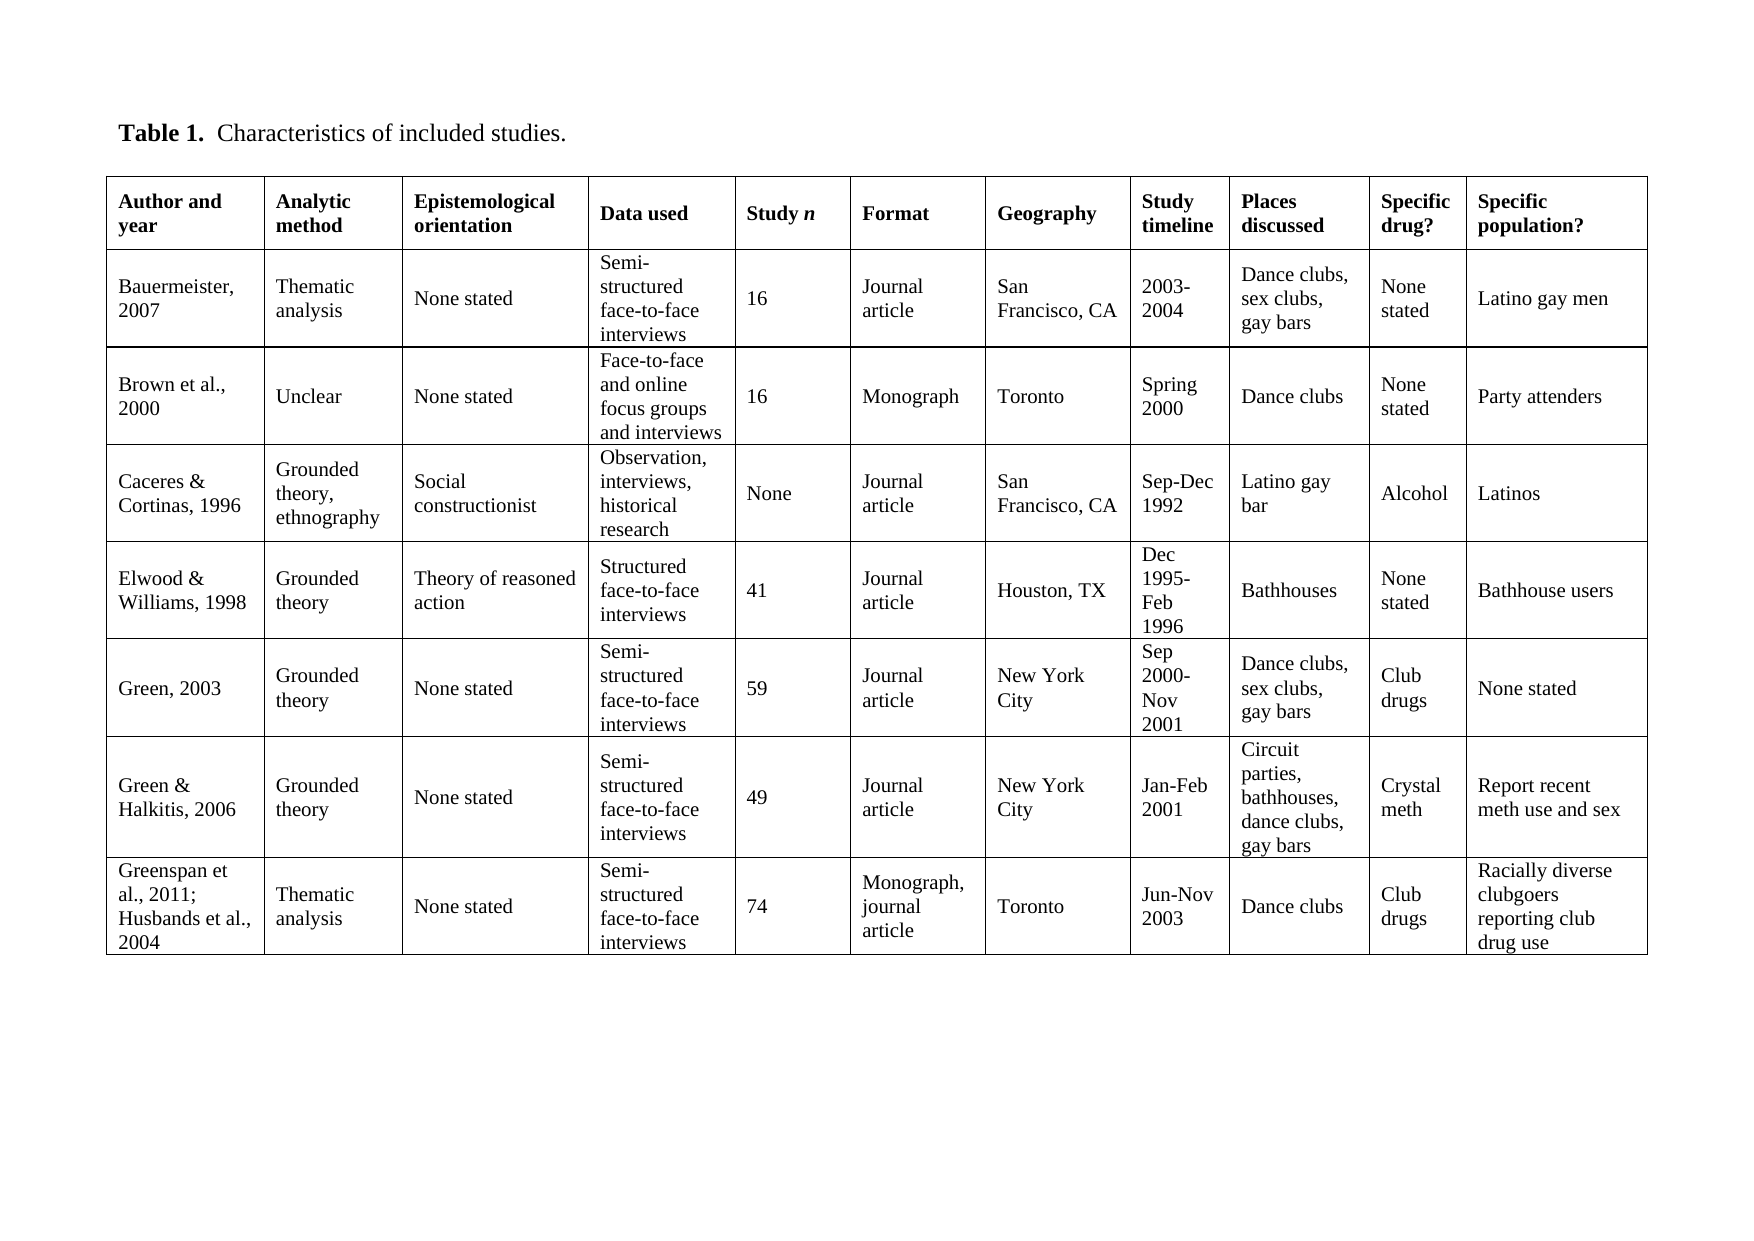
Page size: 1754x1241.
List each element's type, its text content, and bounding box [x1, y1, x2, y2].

table_header Author and year [107, 177, 264, 249]
table_cell Racially diverse clubgoers reporting club drug use [1467, 858, 1647, 954]
table_cell Latinos [1467, 445, 1647, 541]
table_header Specific population? [1467, 177, 1647, 249]
table_cell Spring 2000 [1131, 348, 1229, 444]
table_cell Green, 2003 [107, 639, 264, 736]
table_cell Journal article [851, 445, 985, 541]
table_cell Journal article [851, 250, 985, 346]
table_cell Dance clubs [1230, 858, 1369, 954]
table_cell Grounded theory [265, 639, 402, 736]
table_cell Semi-structured face-to-face interviews [589, 639, 735, 736]
table_cell 49 [736, 737, 850, 857]
table_cell Dec 1995-Feb 1996 [1131, 542, 1229, 638]
table_cell Grounded theory [265, 737, 402, 857]
table_cell Report recent meth use and sex [1467, 737, 1647, 857]
table_cell Club drugs [1370, 858, 1466, 954]
table_cell San Francisco, CA [986, 250, 1130, 346]
table_cell None stated [403, 858, 588, 954]
table_cell Party attenders [1467, 348, 1647, 444]
table_header Format [851, 177, 985, 249]
table_cell Observation, interviews, historical research [589, 445, 735, 541]
table_cell Structured face-to-face interviews [589, 542, 735, 638]
table_cell Alcohol [1370, 445, 1466, 541]
table_cell Dance clubs, sex clubs, gay bars [1230, 250, 1369, 346]
table_cell None stated [1370, 542, 1466, 638]
text Table 1. Characteristics of included studies. [118, 118, 1636, 147]
table_cell Jan-Feb 2001 [1131, 737, 1229, 857]
table_cell Bauermeister, 2007 [107, 250, 264, 346]
table_cell None stated [403, 639, 588, 736]
table_cell Jun-Nov 2003 [1131, 858, 1229, 954]
table_cell Greenspan et al., 2011; Husbands et al., 2004 [107, 858, 264, 954]
table_cell 16 [736, 250, 850, 346]
table_cell New York City [986, 639, 1130, 736]
table_cell Semi-structured face-to-face interviews [589, 250, 735, 346]
table_cell Monograph [851, 348, 985, 444]
table_cell Crystal meth [1370, 737, 1466, 857]
table_cell Brown et al., 2000 [107, 348, 264, 444]
table_cell Bathhouse users [1467, 542, 1647, 638]
table_cell Journal article [851, 542, 985, 638]
table_cell Dance clubs, sex clubs, gay bars [1230, 639, 1369, 736]
table_cell Houston, TX [986, 542, 1130, 638]
table_cell 59 [736, 639, 850, 736]
table_header Geography [986, 177, 1130, 249]
table_cell New York City [986, 737, 1130, 857]
table_cell Latino gay men [1467, 250, 1647, 346]
table_cell Social constructionist [403, 445, 588, 541]
table_header Study n [736, 177, 850, 249]
table_header Specific drug? [1370, 177, 1466, 249]
table_cell 2003-2004 [1131, 250, 1229, 346]
table_cell Thematic analysis [265, 250, 402, 346]
table_cell None stated [1370, 348, 1466, 444]
table_header Study timeline [1131, 177, 1229, 249]
table_cell Sep-Dec 1992 [1131, 445, 1229, 541]
table_cell Monograph, journal article [851, 858, 985, 954]
table_cell None stated [403, 250, 588, 346]
table_cell 16 [736, 348, 850, 444]
table_cell Theory of reasoned action [403, 542, 588, 638]
table_cell Green & Halkitis, 2006 [107, 737, 264, 857]
table_cell Caceres & Cortinas, 1996 [107, 445, 264, 541]
table_cell Face-to-face and online focus groups and interviews [589, 348, 735, 444]
table_cell None stated [1467, 639, 1647, 736]
table_cell Semi-structured face-to-face interviews [589, 737, 735, 857]
table_cell Thematic analysis [265, 858, 402, 954]
table_cell 41 [736, 542, 850, 638]
table_cell San Francisco, CA [986, 445, 1130, 541]
table_cell None stated [403, 737, 588, 857]
table_cell None stated [1370, 250, 1466, 346]
table_cell Elwood & Williams, 1998 [107, 542, 264, 638]
table_cell Toronto [986, 348, 1130, 444]
table_cell Club drugs [1370, 639, 1466, 736]
table_cell 74 [736, 858, 850, 954]
table_cell Sep 2000-Nov 2001 [1131, 639, 1229, 736]
table_cell Journal article [851, 639, 985, 736]
table_cell Bathhouses [1230, 542, 1369, 638]
table_header Epistemological orientation [403, 177, 588, 249]
table_cell Grounded theory [265, 542, 402, 638]
table_cell Dance clubs [1230, 348, 1369, 444]
table_cell Journal article [851, 737, 985, 857]
table_cell None stated [403, 348, 588, 444]
table_header Places discussed [1230, 177, 1369, 249]
table_cell Grounded theory, ethnography [265, 445, 402, 541]
table_cell Toronto [986, 858, 1130, 954]
table_cell Latino gay bar [1230, 445, 1369, 541]
table_header Analytic method [265, 177, 402, 249]
table_cell None [736, 445, 850, 541]
table_cell Circuit parties, bathhouses, dance clubs, gay bars [1230, 737, 1369, 857]
table_cell Unclear [265, 348, 402, 444]
table_header Data used [589, 177, 735, 249]
table_cell Semi-structured face-to-face interviews [589, 858, 735, 954]
